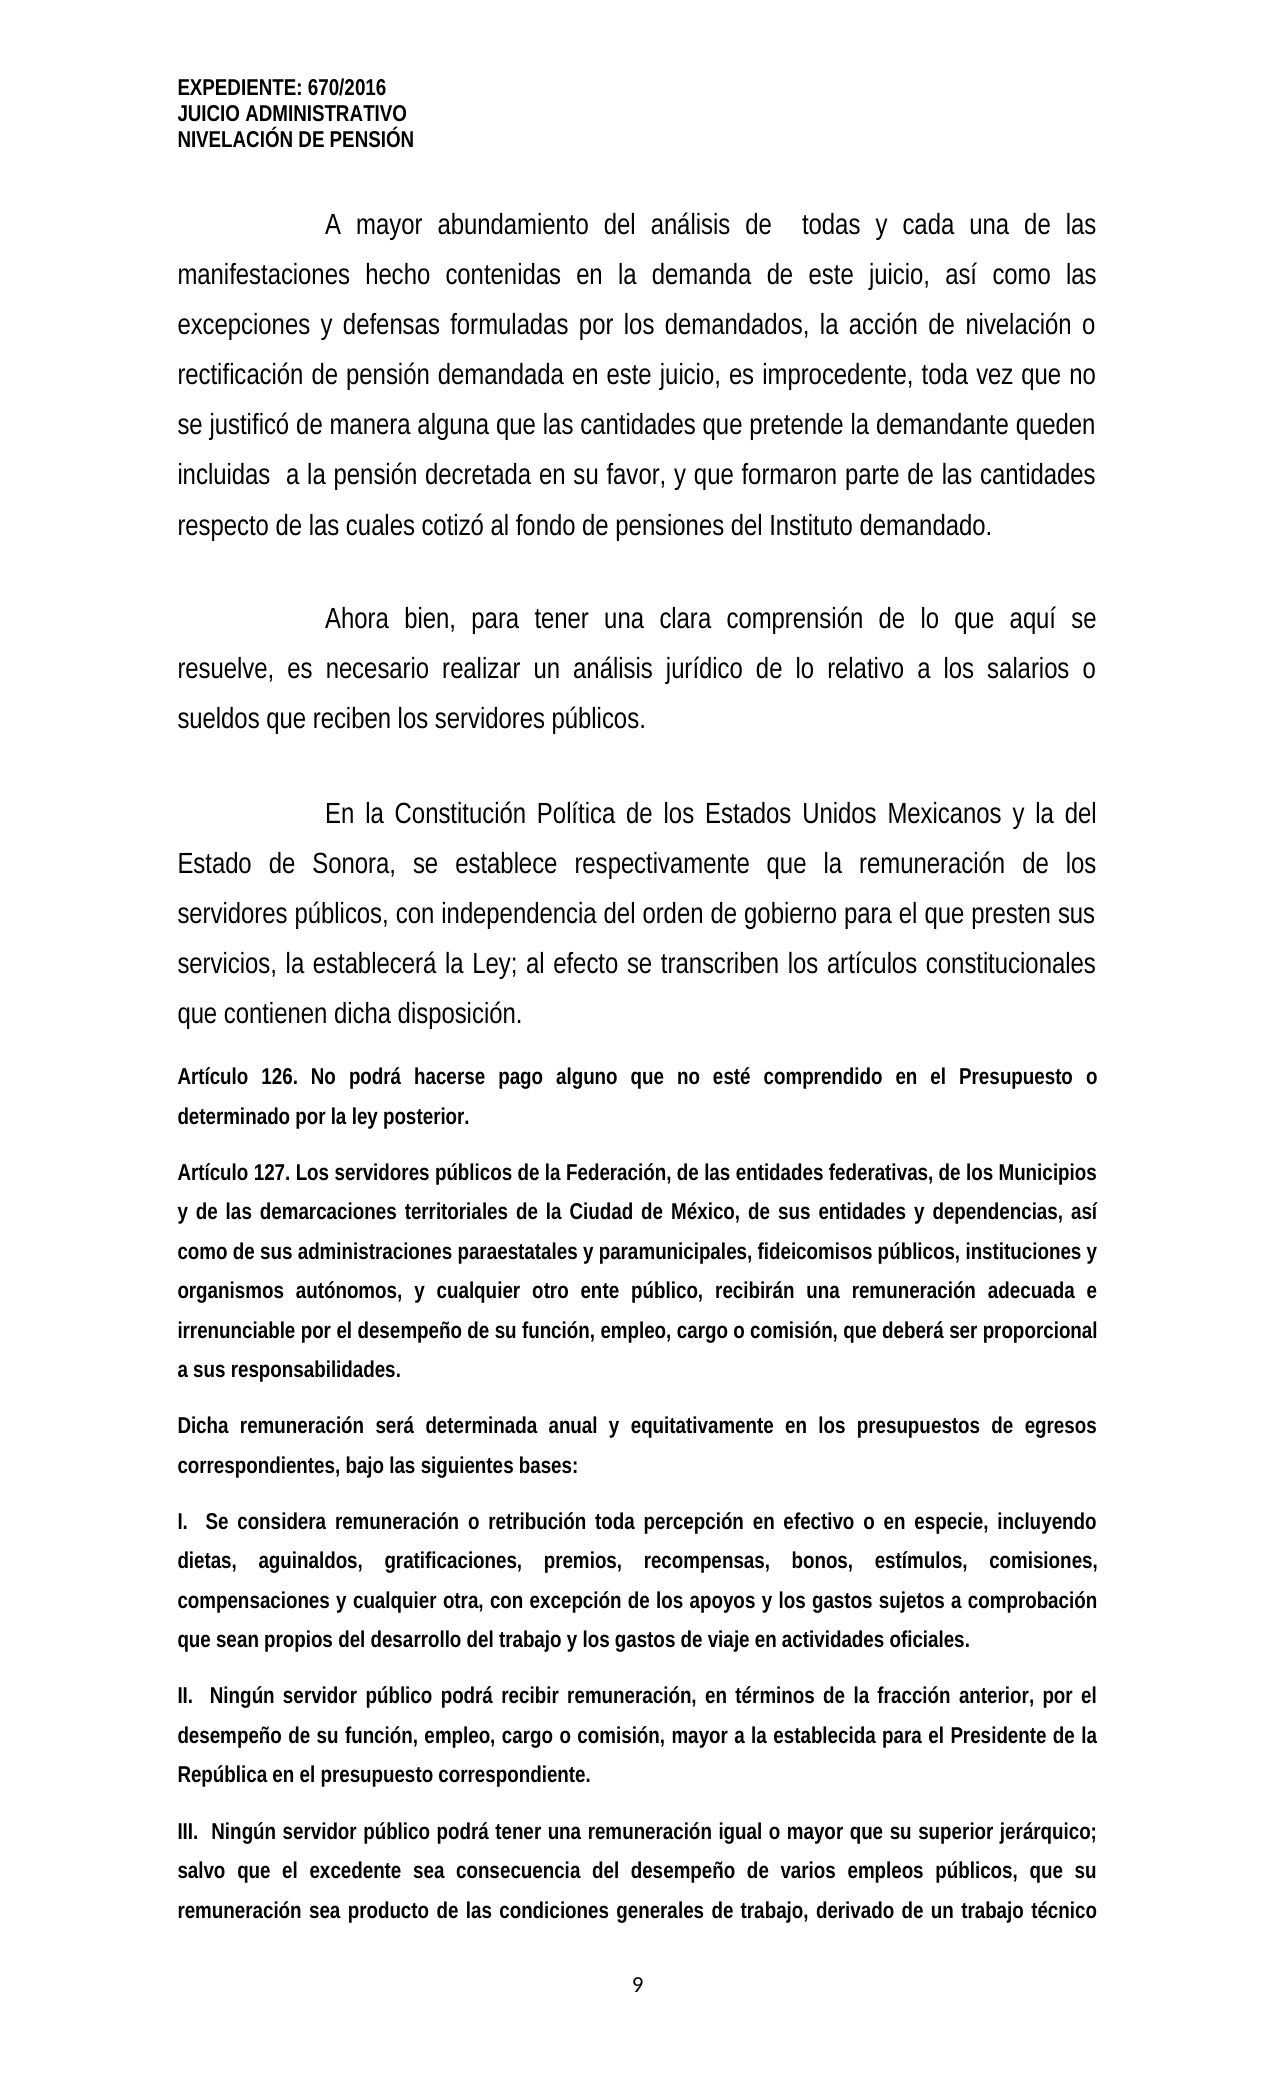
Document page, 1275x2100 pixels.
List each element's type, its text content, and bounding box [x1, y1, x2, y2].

text Artículo 126. No podrá hacerse pago alguno que no esté comprendido en el Presupuesto o determinado por la ley posterior. [177, 1063, 1098, 1129]
text Dicha remuneración será determinada anual y equitativamente en los presupuestos de egresos correspondientes, bajo las siguientes bases: [177, 1412, 1098, 1478]
text II. Ningún servidor público podrá recibir remuneración, en términos de la fracción anterior, por el desempeño de su función, empleo, cargo o comisión, mayor a la establecida para el Presidente de la República en el presupuesto correspondiente. [177, 1682, 1098, 1788]
text Ahora bien, para tener una clara comprensión de lo que aquí se resuelve, es necesario realizar un análisis jurídico de lo relativo a los salarios o sueldos que reciben los servidores públicos. [177, 601, 1098, 734]
text I. Se considera remuneración o retribución toda percepción en efectivo o en especie, incluyendo dietas, aguinaldos, gratificaciones, premios, recompensas, bonos, estímulos, comisiones, compensaciones y cualquier otra, con excepción de los apoyos y los gastos sujetos a comprobación que sean propios del desarrollo del trabajo y los gastos de viaje en actividades oficiales. [177, 1508, 1098, 1653]
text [177, 1818, 1098, 1923]
text A mayor abundamiento del análisis de todas y cada una de las manifestaciones hecho contenidas en la demanda de este juicio, así como las excepciones y defensas formuladas por los demandados, la acción de nivelación o rectificación de pensión demandada en este juicio, es improcedente, toda vez que no se justificó de manera alguna que las cantidades que pretende la demandante queden incluidas a la pensión decretada en su favor, y que formaron parte de las cantidades respecto de las cuales cotizó al fondo de pensiones del Instituto demandado. [177, 207, 1098, 541]
text En la Constitución Política de los Estados Unidos Mexicanos y la del Estado de Sonora, se establece respectivamente que la remuneración de los servidores públicos, con independencia del orden de gobierno para el que presten sus servicios, la establecerá la Ley; al efecto se transcriben los artículos constitucionales que contienen dicha disposición. [177, 796, 1098, 1030]
text Artículo 127. Los servidores públicos de la Federación, de las entidades federativas, de los Municipios y de las demarcaciones territoriales de la Ciudad de México, de sus entidades y dependencias, así como de sus administraciones paraestatales y paramunicipales, fideicomisos públicos, instituciones y organismos autónomos, y cualquier otro ente público, recibirán una remuneración adecuada e irrenunciable por el desempeño de su función, empleo, cargo o comisión, que deberá ser proporcional a sus responsabilidades. [177, 1159, 1098, 1382]
